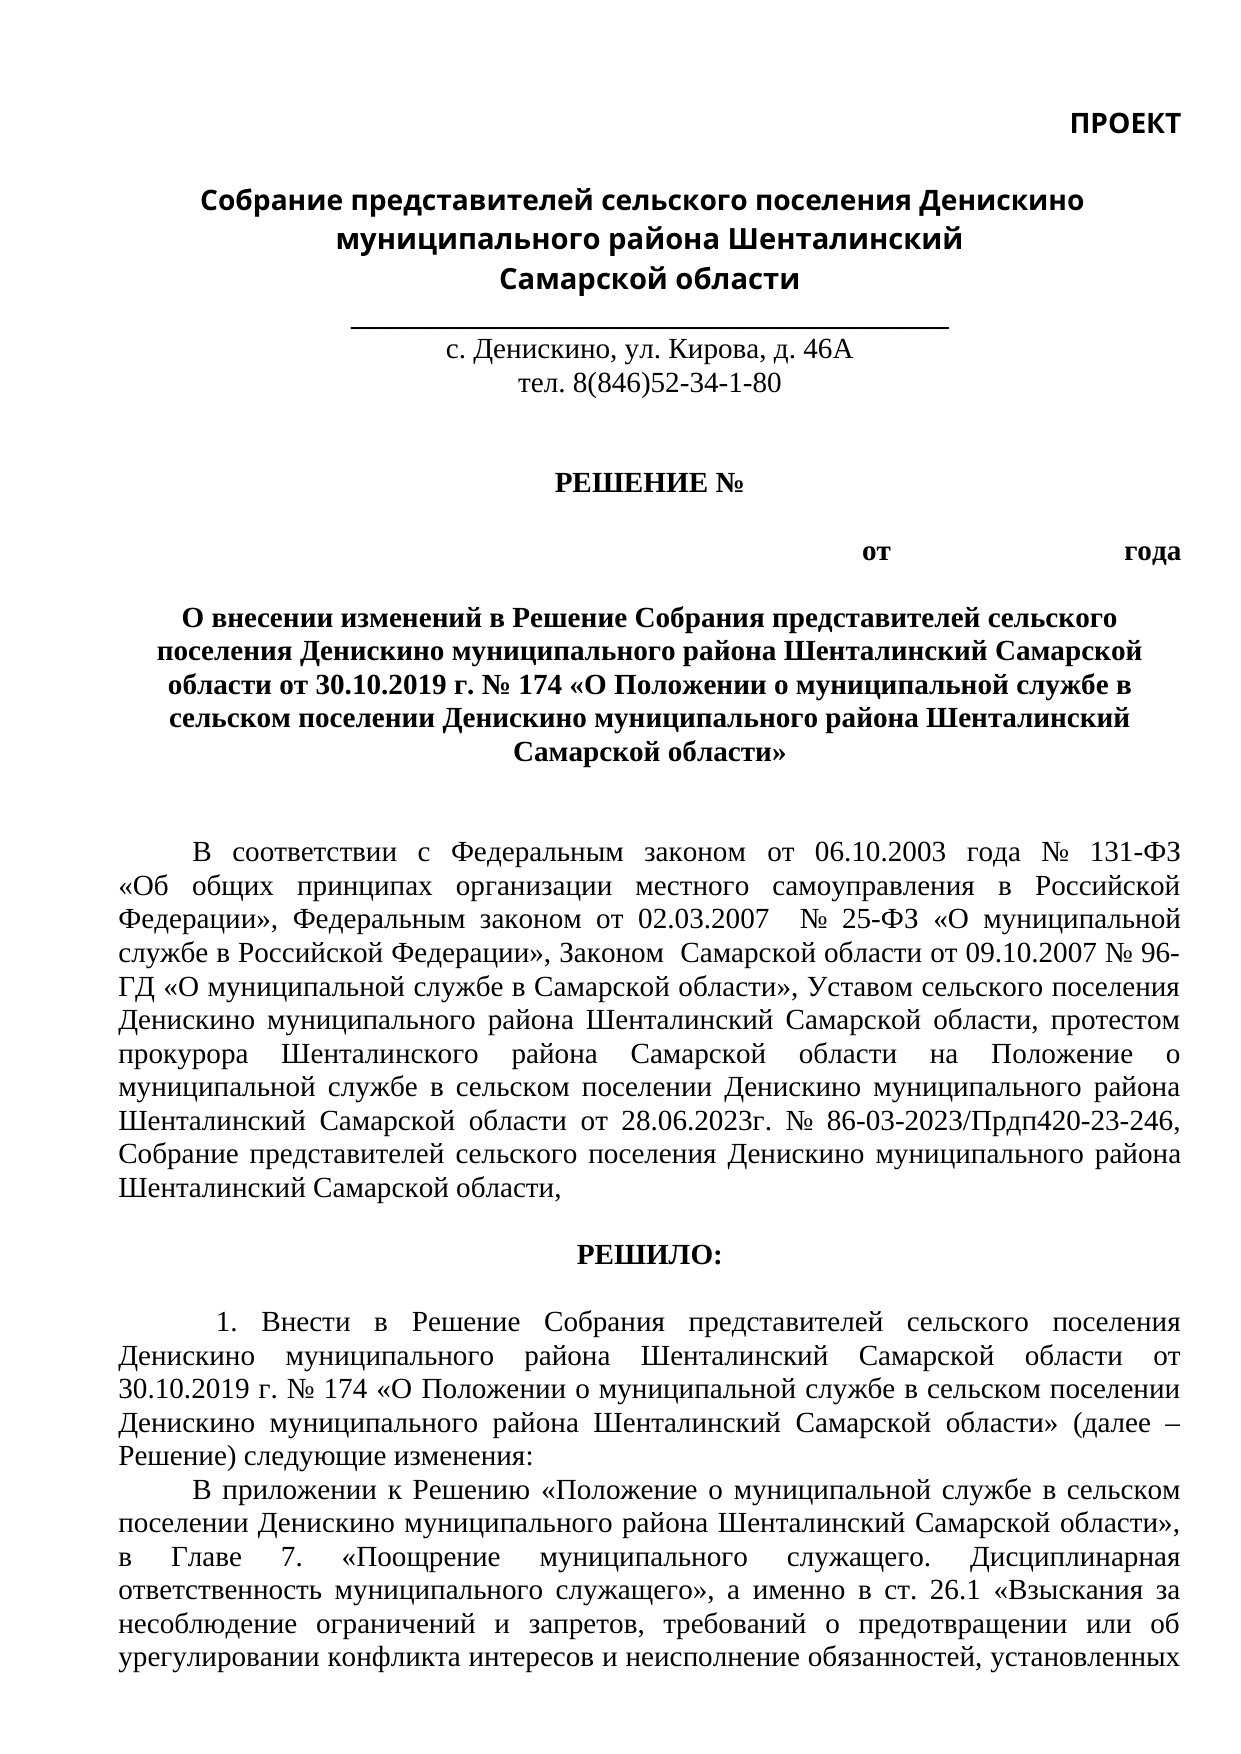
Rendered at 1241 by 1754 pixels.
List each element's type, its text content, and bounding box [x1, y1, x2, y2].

text с. Денискино, ул. Кирова, д. 46А [118, 331, 1181, 365]
text ПРОЕКТ [103, 103, 1181, 142]
text В соответствии с Федеральным законом от 06.10.2003 года № 131-ФЗ «Об общих принципах организации местного самоуправления в Российской Федерации», Федеральным законом от 02.03.2007 № 25-ФЗ «О муниципальной службе в Российской Федерации», Законом Самарской области от 09.10.2007 № 96-ГД «О муниципальной службе в Самарской области», Уставом сельского поселения Денискино муниципального района Шенталинский Самарской области, протестом прокурора Шенталинского района Самарской области на Положение о муниципальной службе в сельском поселении Денискино муниципального района Шенталинский Самарской области от 28.06.2023г. № 86-03-2023/Прдп420-23-246, Собрание представителей сельского поселения Денискино муниципального района Шенталинский Самарской области, [118, 834, 1181, 1203]
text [118, 1472, 1181, 1673]
text О внесении изменений в Решение Собрания представителей сельского поселения Денискино муниципального района Шенталинский Самарской области от 30.10.2019 г. № 174 «О Положении о муниципальной службе в сельском поселении Денискино муниципального района Шенталинский Самарской области» [118, 600, 1181, 767]
text РЕШЕНИЕ № [118, 466, 1181, 499]
text Собрание представителей сельского поселения Денискино [103, 180, 1181, 218]
text РЕШИЛО: [118, 1237, 1181, 1271]
text от года [118, 533, 1181, 566]
text 1. Внести в Решение Собрания представителей сельского поселения Денискино муниципального района Шенталинский Самарской области от 30.10.2019 г. № 174 «О Положении о муниципальной службе в сельском поселении Денискино муниципального района Шенталинский Самарской области» (далее – Решение) следующие изменения: [118, 1304, 1181, 1472]
text _________________________________________ [118, 298, 1181, 331]
text тел. 8(846)52-34-1-80 [118, 365, 1181, 398]
text муниципального района Шенталинский [118, 218, 1181, 258]
text Самарской области [118, 258, 1181, 298]
